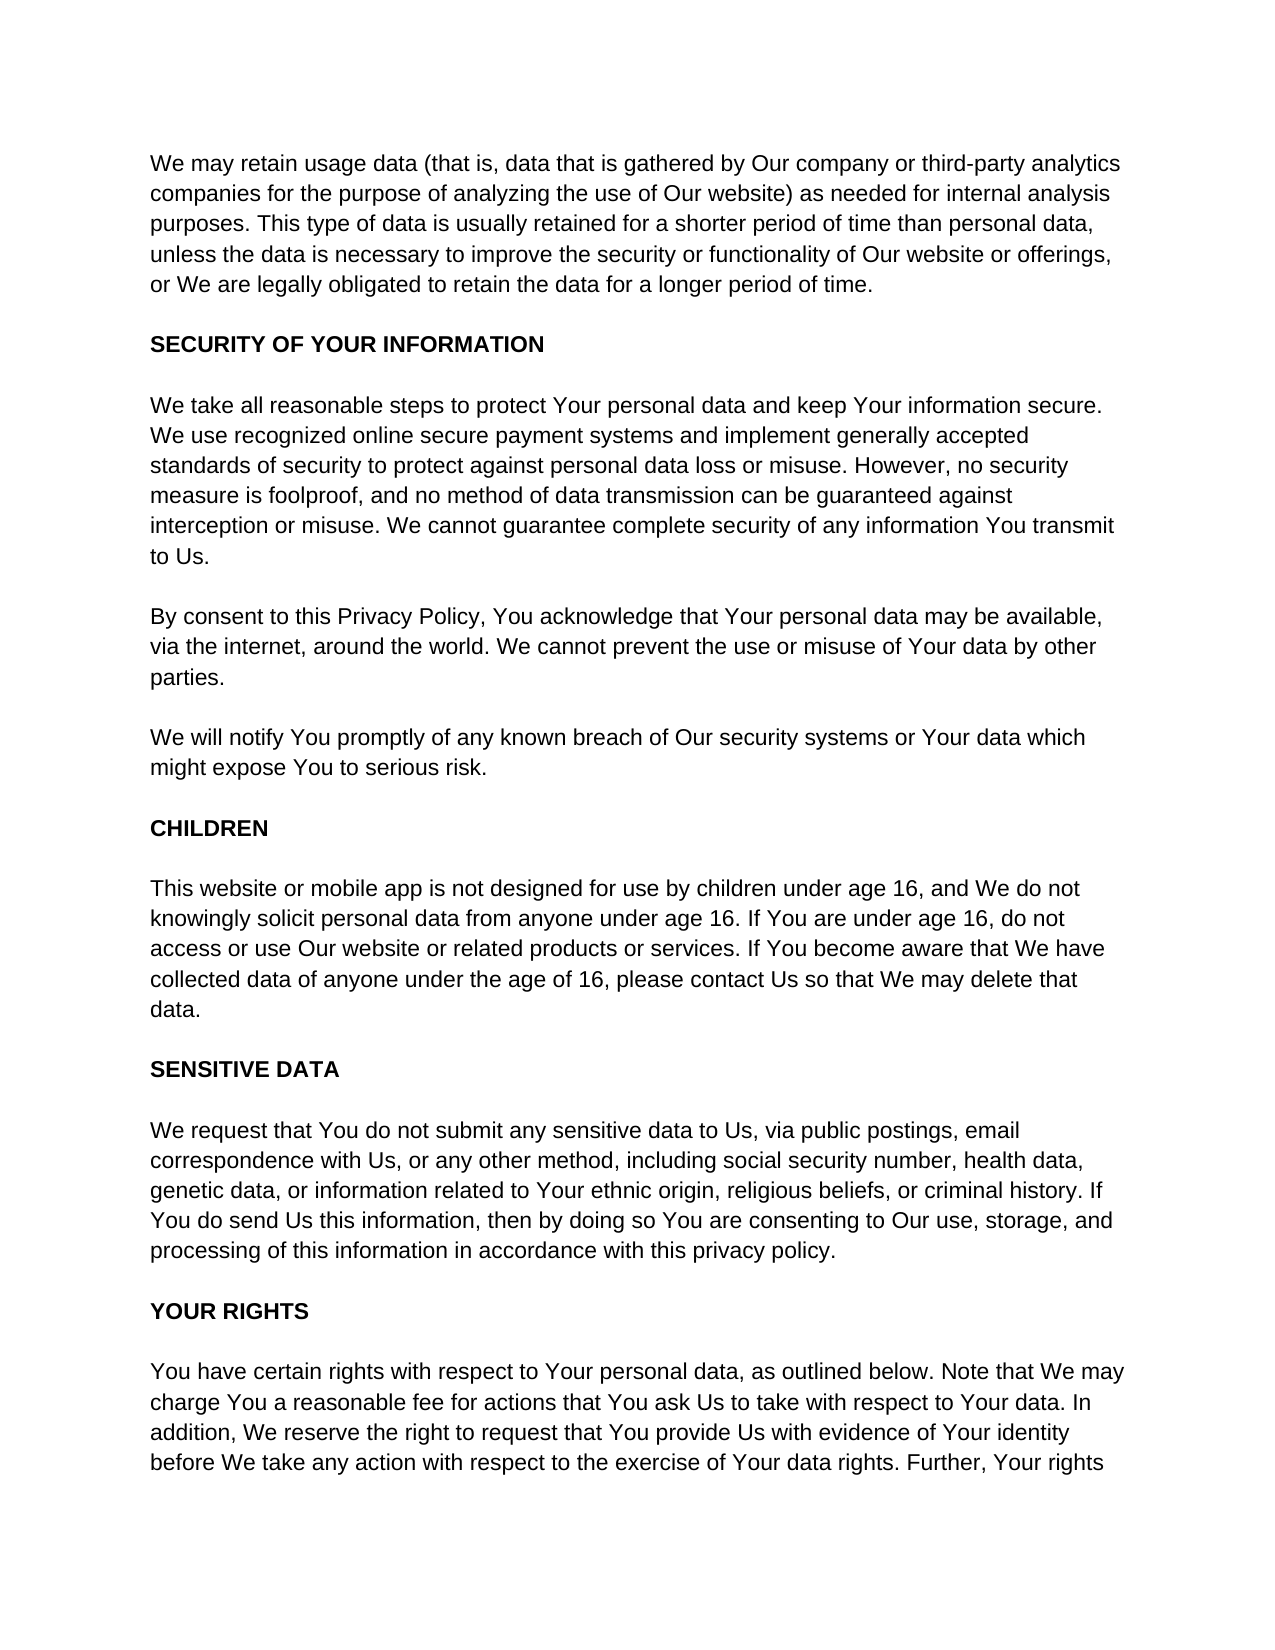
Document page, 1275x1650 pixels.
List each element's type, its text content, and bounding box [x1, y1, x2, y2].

text We will notify You promptly of any known breach of Our security systems or Your data which might expose You to serious risk. [150, 724, 1125, 781]
text We take all reasonable steps to protect Your personal data and keep Your information secure. We use recognized online secure payment systems and implement generally accepted standards of security to protect against personal data loss or misuse. However, no security measure is foolproof, and no method of data transmission can be guaranteed against interception or misuse. We cannot guarantee complete security of any information You transmit to Us. [150, 392, 1125, 569]
text YOUR RIGHTS [150, 1298, 1125, 1324]
text We may retain usage data (that is, data that is gathered by Our company or third-party analytics companies for the purpose of analyzing the use of Our website) as needed for internal analysis purposes. This type of data is usually retained for a shorter period of time than personal data, unless the data is necessary to improve the security or functionality of Our website or offerings, or We are legally obligated to retain the data for a longer period of time. [150, 150, 1125, 297]
text This website or mobile app is not designed for use by children under age 16, and We do not knowingly solicit personal data from anyone under age 16. If You are under age 16, do not access or use Our website or related products or services. If You become aware that We have collected data of anyone under the age of 16, please contact Us so that We may delete that data. [150, 875, 1125, 1022]
text SENSITIVE DATA [150, 1056, 1125, 1083]
text CHILDREN [150, 814, 1125, 841]
text We request that You do not submit any sensitive data to Us, via public postings, email correspondence with Us, or any other method, including social security number, health data, genetic data, or information related to Your ethnic origin, religious beliefs, or criminal history. If You do send Us this information, then by doing so You are consenting to Our use, storage, and processing of this information in accordance with this privacy policy. [150, 1117, 1125, 1264]
text SECURITY OF YOUR INFORMATION [150, 331, 1125, 358]
text By consent to this Privacy Policy, You acknowledge that Your personal data may be available, via the internet, around the world. We cannot prevent the use or misuse of Your data by other parties. [150, 603, 1125, 690]
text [150, 1358, 1125, 1475]
